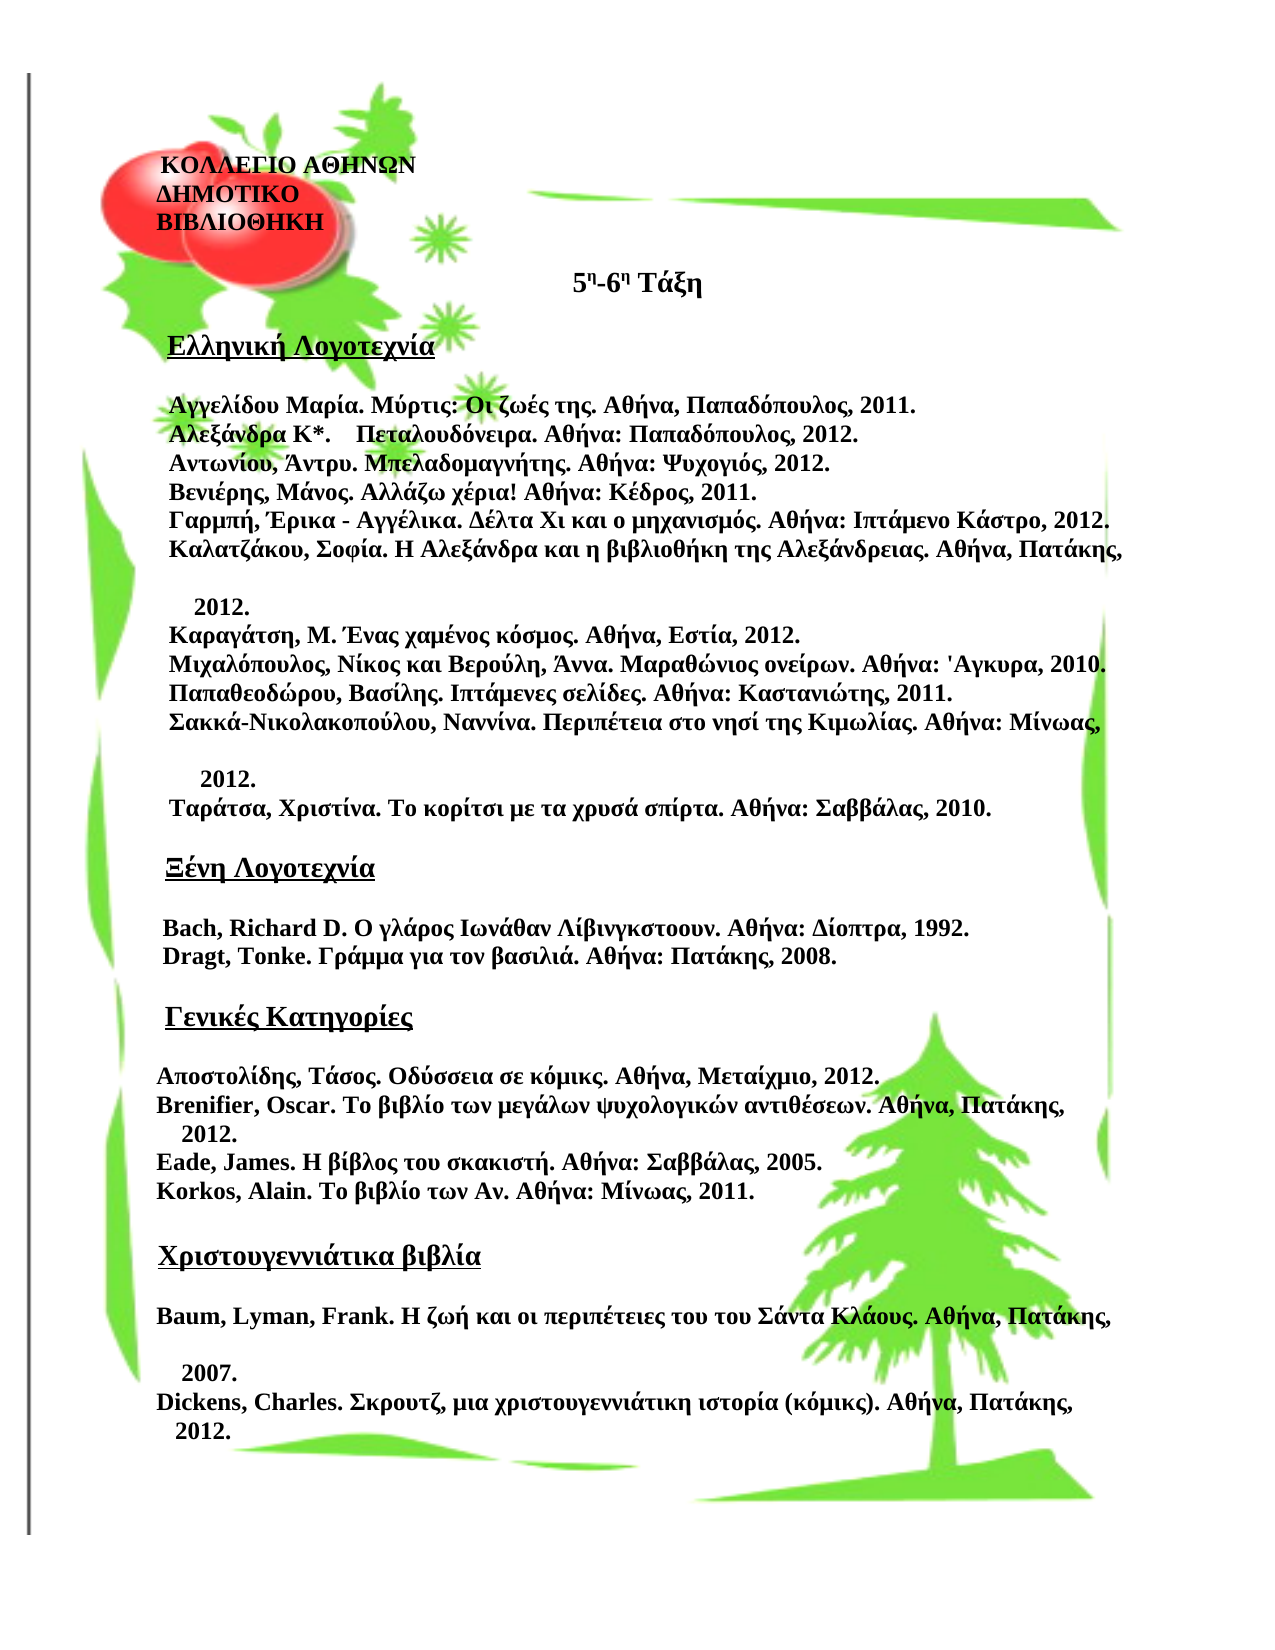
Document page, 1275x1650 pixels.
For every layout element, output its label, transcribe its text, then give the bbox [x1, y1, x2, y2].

text ΚΟΛΛΕΓΙΟ ΑΘΗΝΩΝ ΔΗΜΟΤΙΚΟ ΒΙΒΛΙΟΘΗΚΗ [150, 150, 1125, 236]
text Ελληνική Λογοτεχνία Αγγελίδου Μαρία. Μύρτις: Oι ζωές της. Αθήνα, Παπαδόπουλος, 2011. Αλεξάνδρα K*. Πεταλουδόνειρα. Αθήνα: Παπαδόπουλος, 2012. Αντωνίου, Άντρυ. Μπελαδομαγνήτης. Αθήνα: Ψυχογιός, 2012. Βενιέρης, Μάνος. Αλλάζω χέρια! Αθήνα: Κέδρος, 2011. Γαρμπή, Έρικα - Αγγέλικα. Δέλτα Χι και ο μηχανισμός. Αθήνα: Ιπτάμενο Κάστρο, 2012. Καλατζάκου, Σοφία. Η Αλεξάνδρα και η βιβλιοθήκη της Αλεξάνδρειας. Αθήνα, Πατάκης, 2012. Καραγάτση, Μ. Ένας χαμένος κόσμος. Αθήνα, Εστία, 2012. Μιχαλόπουλος, Νίκος και Βερούλη, Άννα. Μαραθώνιος ονείρων. Αθήνα: 'Αγκυρα, 2010. Παπαθεοδώρου, Βασίλης. Ιπτάμενες σελίδες. Αθήνα: Καστανιώτης, 2011. Σακκά-Νικολακοπούλου, Ναννίνα. Περιπέτεια στο νησί της Κιμωλίας. Αθήνα: Μίνωας, 2012. Ταράτσα, Χριστίνα. Το κορίτσι με τα χρυσά σπίρτα. Αθήνα: Σαββάλας, 2010. Ξένη Λογοτεχνία Bach, Richard D. Ο γλάρος Ιωνάθαν Λίβινγκστοουν. Αθήνα: Δίοπτρα, 1992. Dragt, Tonke. Γράμμα για τον βασιλιά. Αθήνα: Πατάκης, 2008. Γενικές Κατηγορίες Αποστολίδης, Τάσος. Οδύσσεια σε κόμικς. Αθήνα, Μεταίχμιο, 2012. Brenifier, Oscar. Το βιβλίο των μεγάλων ψυχολογικών αντιθέσεων. Αθήνα, Πατάκης, 2012. Eade, James. Η βίβλος του σκακιστή. Αθήνα: Σαββάλας, 2005. Korkos, Alain. Το βιβλίο των Αν. Αθήνα: Μίνωας, 2011. Χριστουγεννιάτικα βιβλία Baum, Lyman, Frank. Η ζωή και οι περιπέτειες του του Σάντα Κλάους. Αθήνα, Πατάκης, 2007. Dickens, Charles. Σκρουτζ, μια χριστουγεννιάτικη ιστορία (κόμικς). Αθήνα, Πατάκης, 2012. [150, 328, 1125, 1444]
text 5η-6η Τάξη [150, 265, 1125, 299]
